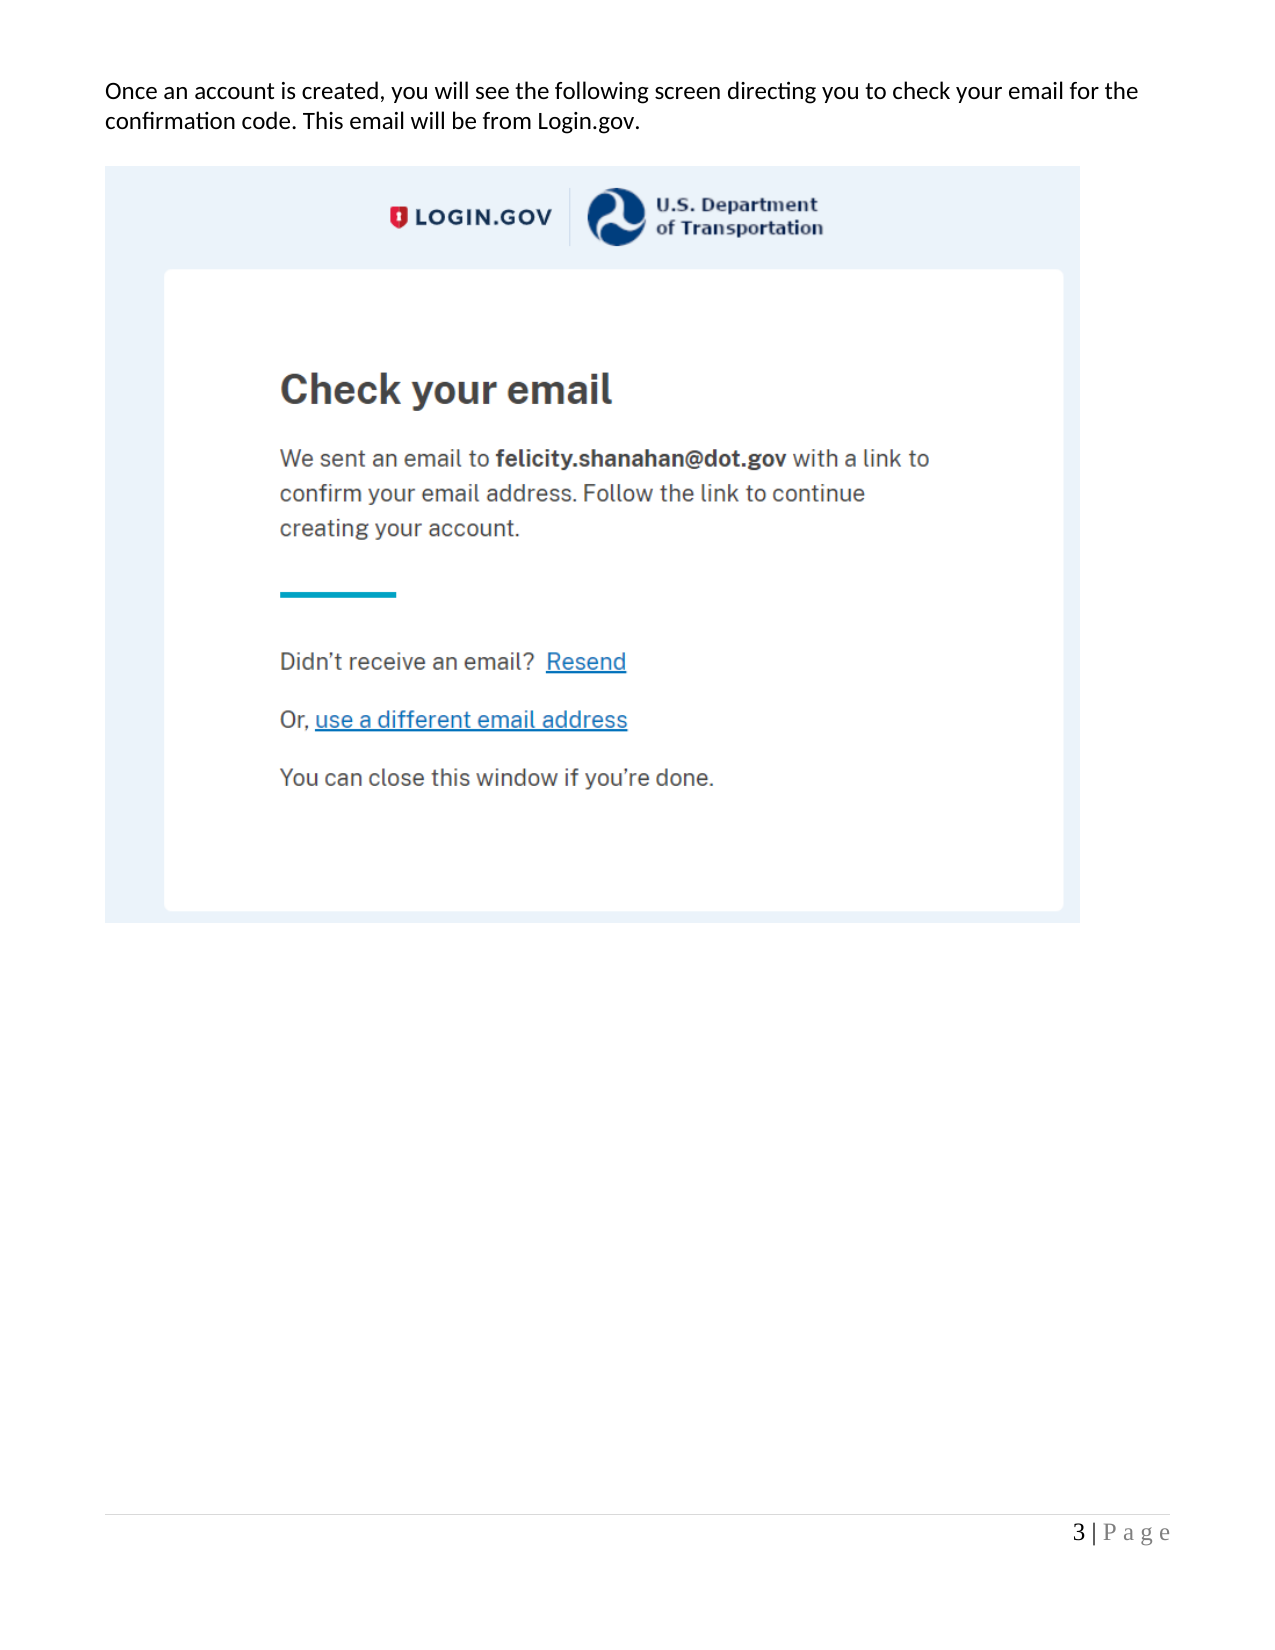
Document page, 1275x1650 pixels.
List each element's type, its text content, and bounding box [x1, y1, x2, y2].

picture [105, 166, 1080, 923]
text Once an account is created, you will see the following screen directing you to check your email for the confirmation code. This email will be from Login.gov. [105, 75, 1170, 136]
